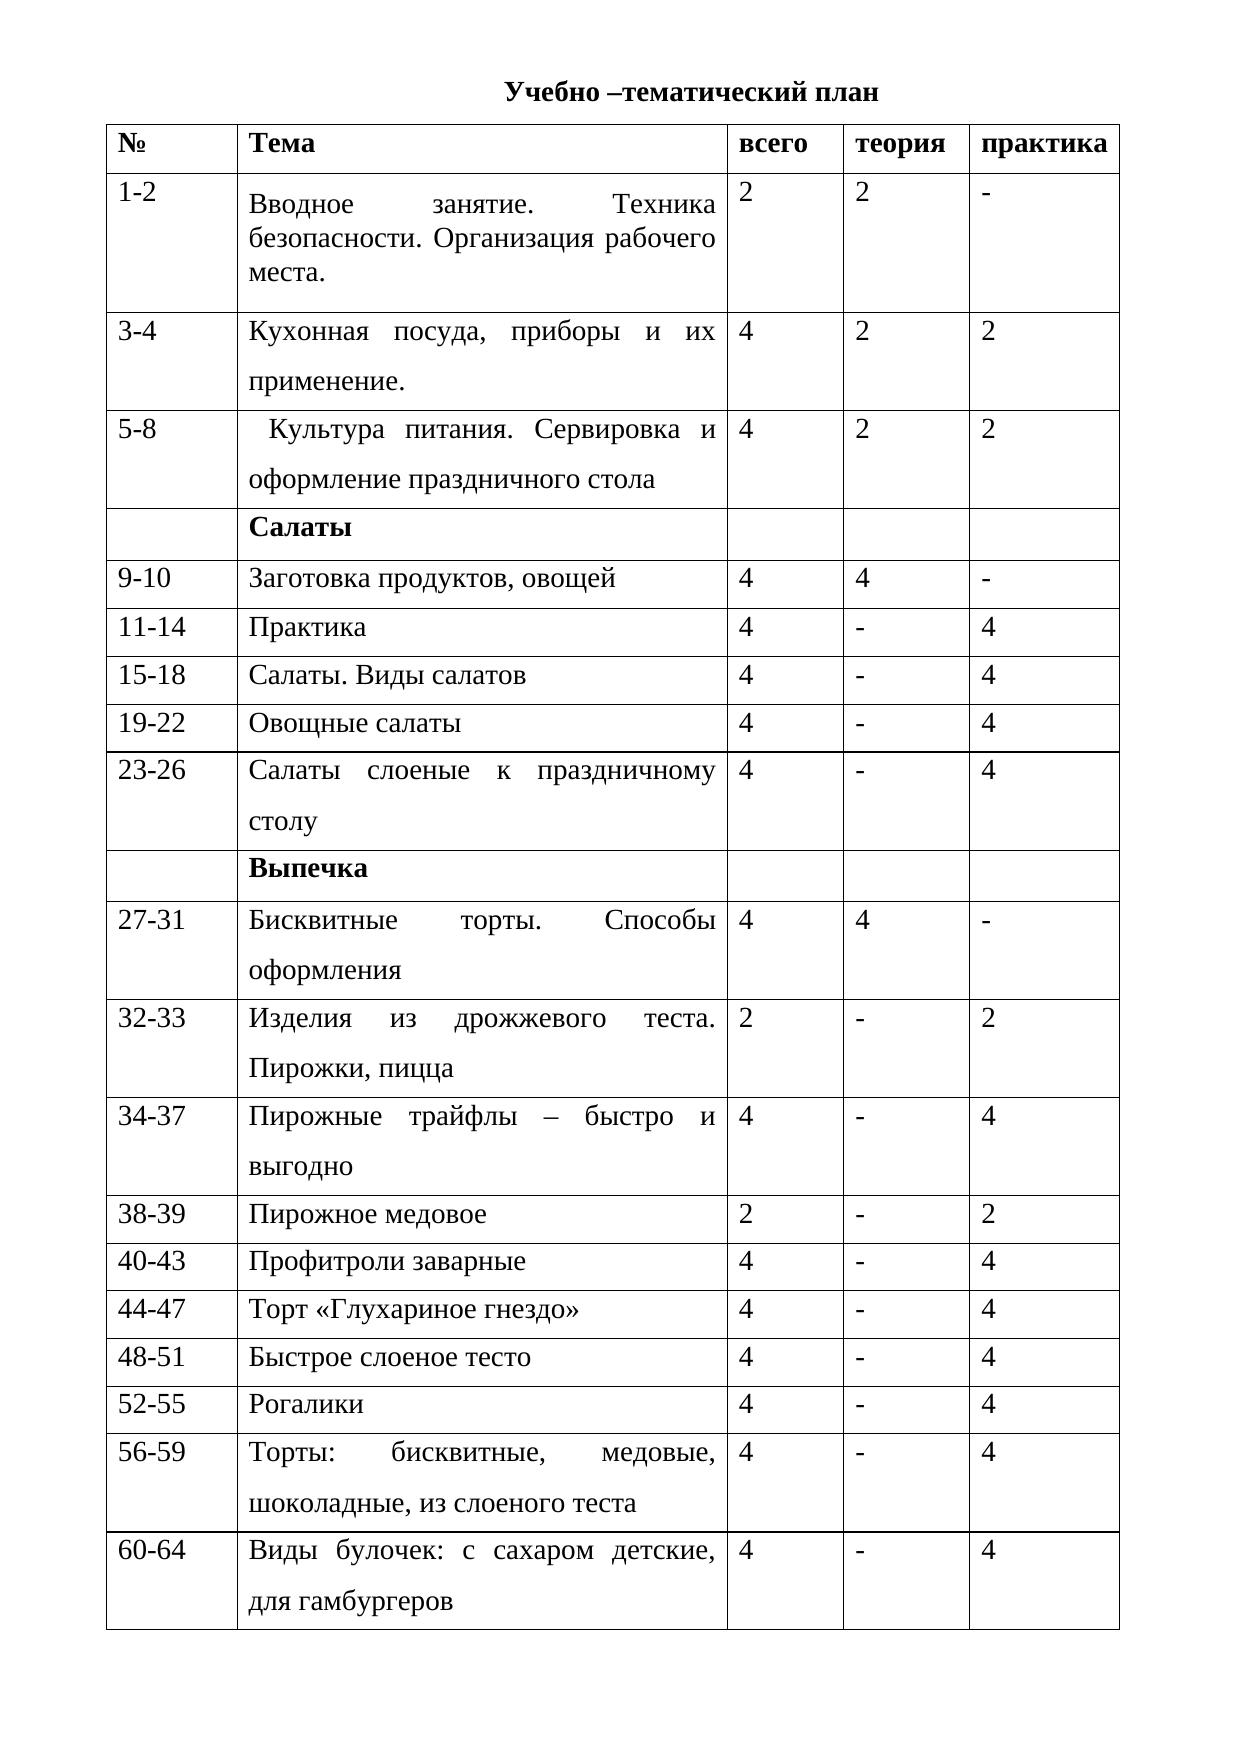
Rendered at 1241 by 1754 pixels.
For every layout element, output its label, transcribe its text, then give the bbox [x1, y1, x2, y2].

table_cell 40-43 [107, 1244, 237, 1290]
table_cell - [844, 1000, 969, 1097]
table_cell [107, 851, 237, 901]
table_cell - [844, 1434, 969, 1531]
table_cell - [844, 657, 969, 704]
table_cell 60-64 [107, 1533, 237, 1629]
table_cell Кухонная посуда, приборы и их применение. [238, 313, 727, 410]
table_cell - [844, 1339, 969, 1386]
table_cell 2 [728, 1196, 843, 1242]
table_cell 4 [728, 313, 843, 410]
table_cell Салаты. Виды салатов [238, 657, 727, 704]
table_cell Салаты [238, 509, 727, 559]
table_cell 4 [970, 609, 1119, 656]
table_cell 4 [970, 1434, 1119, 1531]
table_cell - [970, 561, 1119, 608]
table_cell Рогалики [238, 1387, 727, 1433]
table_cell 4 [728, 411, 843, 508]
table_cell 4 [728, 753, 843, 849]
table_cell Быстрое слоеное тесто [238, 1339, 727, 1386]
table_cell 2 [844, 174, 969, 312]
table_cell Вводное занятие. Техника безопасности. Организация рабочего места. [238, 174, 727, 312]
table_cell 4 [728, 609, 843, 656]
table_cell 3-4 [107, 313, 237, 410]
table_cell Культура питания. Сервировка и оформление праздничного стола [238, 411, 727, 508]
table_cell [728, 509, 843, 559]
table_cell 4 [728, 1098, 843, 1195]
table_cell 4 [970, 1244, 1119, 1290]
table_cell 15-18 [107, 657, 237, 704]
table_cell 4 [728, 1244, 843, 1290]
table_cell 4 [970, 1339, 1119, 1386]
table_cell Торт «Глухариное гнездо» [238, 1291, 727, 1338]
table_cell 4 [728, 657, 843, 704]
table_cell 2 [728, 1000, 843, 1097]
table_cell 4 [844, 561, 969, 608]
table_cell 4 [970, 657, 1119, 704]
table_cell 9-10 [107, 561, 237, 608]
table_cell 34-37 [107, 1098, 237, 1195]
table_cell 48-51 [107, 1339, 237, 1386]
table_cell 23-26 [107, 753, 237, 849]
table_cell Пирожные трайфлы – быстро и выгодно [238, 1098, 727, 1195]
table_cell 4 [728, 1291, 843, 1338]
table_cell 2 [728, 174, 843, 312]
table_cell 56-59 [107, 1434, 237, 1531]
table_cell - [844, 1196, 969, 1242]
table_cell - [970, 902, 1119, 999]
table_cell - [844, 1244, 969, 1290]
table_cell [844, 851, 969, 901]
table_cell [107, 509, 237, 559]
table_cell 11-14 [107, 609, 237, 656]
table_cell Выпечка [238, 851, 727, 901]
table_cell 27-31 [107, 902, 237, 999]
table_cell - [970, 174, 1119, 312]
table_header теория [844, 125, 969, 173]
table_cell - [844, 753, 969, 849]
table_cell 32-33 [107, 1000, 237, 1097]
table_cell 4 [728, 561, 843, 608]
table_cell 44-47 [107, 1291, 237, 1338]
table_cell Бисквитные торты. Способы оформления [238, 902, 727, 999]
table_cell [844, 509, 969, 559]
table_cell 4 [728, 1434, 843, 1531]
table_header Тема [238, 125, 727, 173]
table_cell Пирожное медовое [238, 1196, 727, 1242]
table_cell Заготовка продуктов, овощей [238, 561, 727, 608]
table_cell 2 [970, 411, 1119, 508]
table_cell 38-39 [107, 1196, 237, 1242]
table_cell - [844, 609, 969, 656]
table_cell 2 [970, 313, 1119, 410]
table_cell 52-55 [107, 1387, 237, 1433]
table_cell - [844, 1387, 969, 1433]
table_cell Профитроли заварные [238, 1244, 727, 1290]
table_cell 19-22 [107, 705, 237, 751]
table_cell 2 [844, 313, 969, 410]
text Учебно –тематический план [177, 74, 1132, 107]
table_cell 4 [728, 1387, 843, 1433]
table_cell - [844, 1533, 969, 1629]
table_cell 4 [728, 1533, 843, 1629]
table_cell [728, 851, 843, 901]
table_cell [970, 509, 1119, 559]
table_cell 4 [728, 705, 843, 751]
table_cell [970, 851, 1119, 901]
table_cell 4 [970, 1291, 1119, 1338]
table_header практика [970, 125, 1119, 173]
table_cell Торты: бисквитные, медовые, шоколадные, из слоеного теста [238, 1434, 727, 1531]
table_cell Практика [238, 609, 727, 656]
table_cell 2 [970, 1000, 1119, 1097]
table_cell Овощные салаты [238, 705, 727, 751]
table_cell 4 [970, 1387, 1119, 1433]
table_cell 4 [970, 753, 1119, 849]
table_cell 4 [970, 1098, 1119, 1195]
table_cell 4 [844, 902, 969, 999]
table_cell 4 [970, 705, 1119, 751]
table_cell - [844, 1098, 969, 1195]
table_cell 4 [970, 1533, 1119, 1629]
table_cell 2 [970, 1196, 1119, 1242]
table_cell Виды булочек: с сахаром детские, для гамбургеров [238, 1533, 727, 1629]
table_cell 5-8 [107, 411, 237, 508]
table_header № [107, 125, 237, 173]
table_cell Салаты слоеные к праздничному столу [238, 753, 727, 849]
table_cell 2 [844, 411, 969, 508]
table_cell 4 [728, 902, 843, 999]
table_header всего [728, 125, 843, 173]
table_cell 4 [728, 1339, 843, 1386]
table_cell Изделия из дрожжевого теста. Пирожки, пицца [238, 1000, 727, 1097]
table_cell - [844, 705, 969, 751]
table_cell - [844, 1291, 969, 1338]
table_cell 1-2 [107, 174, 237, 312]
